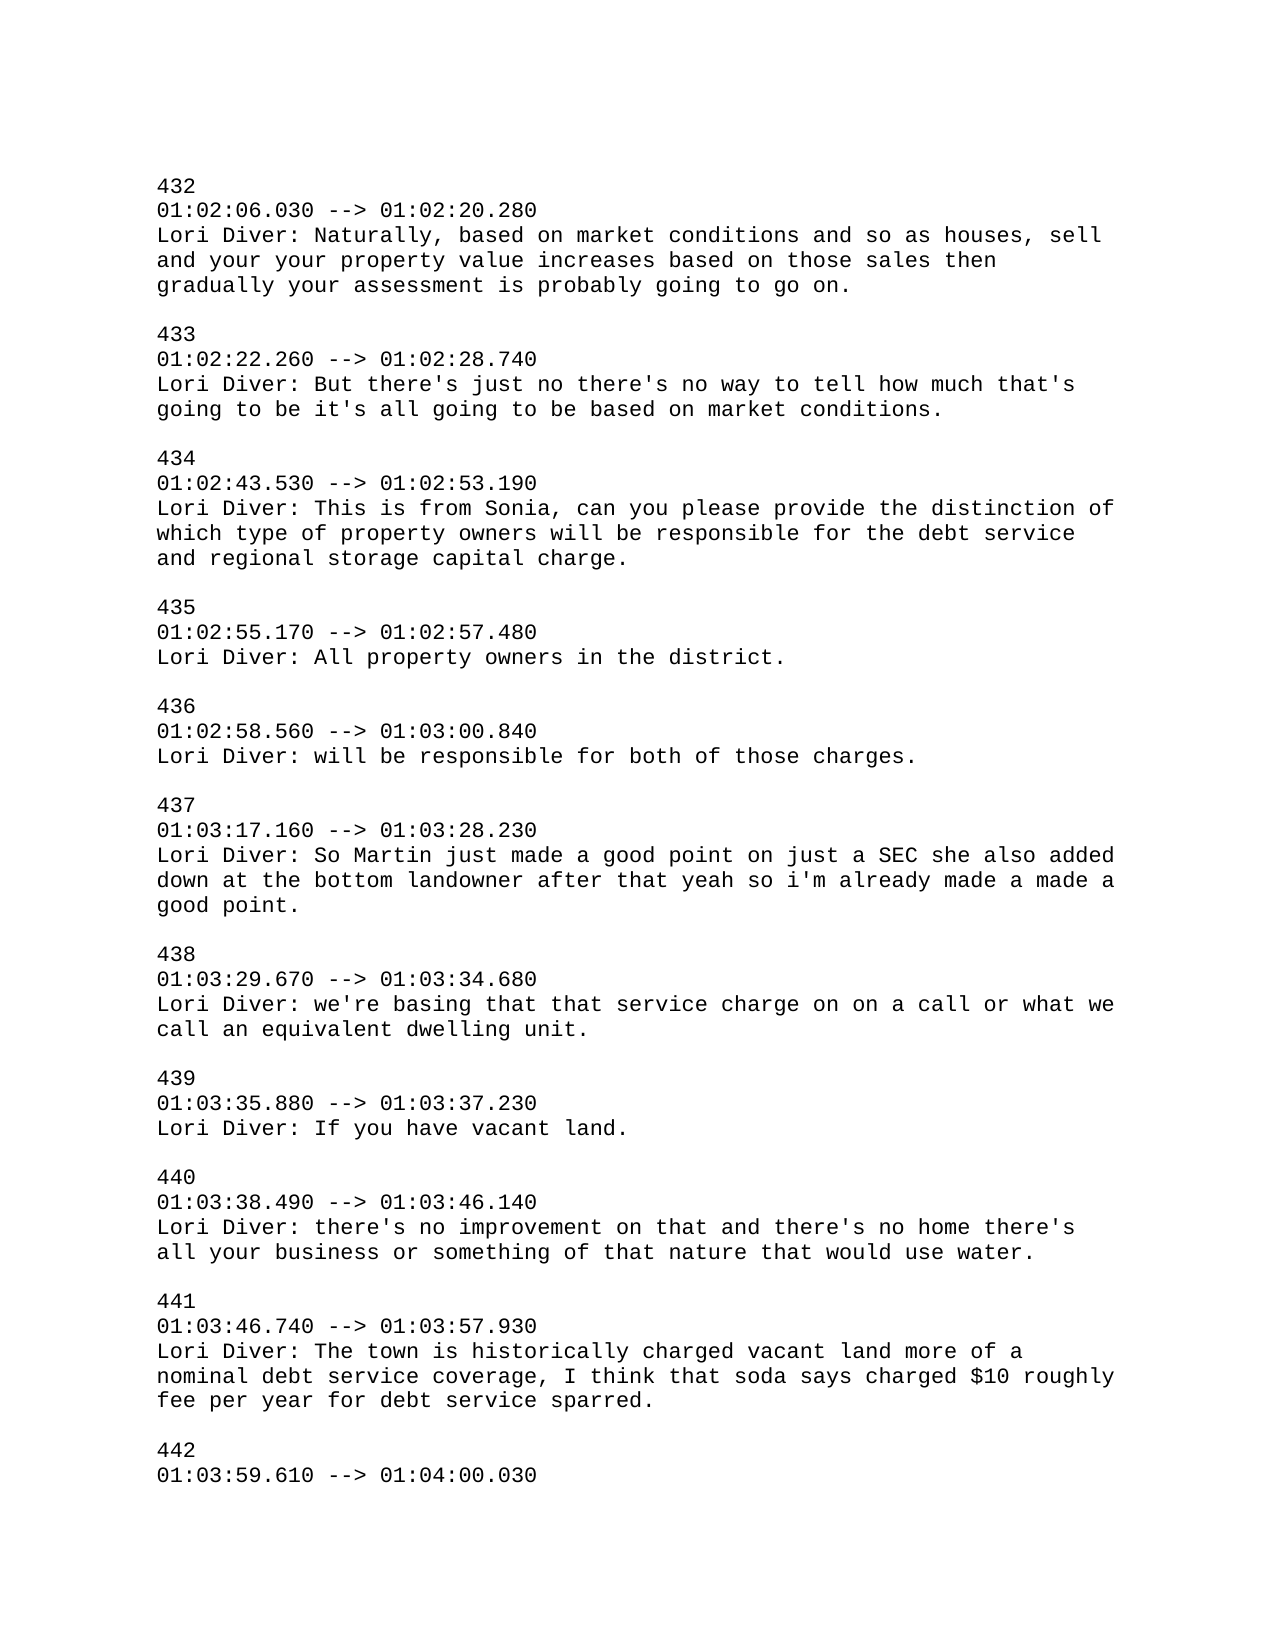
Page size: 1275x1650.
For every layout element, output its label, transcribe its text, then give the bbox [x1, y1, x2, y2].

text Lori Diver: The town is historically charged vacant land more of a nominal debt service coverage, I think that soda says charged $10 roughly fee per year for debt service sparred. [156, 1340, 1118, 1414]
text 438 [156, 943, 1118, 968]
text 01:02:58.560 --> 01:03:00.840 [156, 720, 1118, 745]
text Lori Diver: we're basing that that service charge on on a call or what we call an equivalent dwelling unit. [156, 993, 1118, 1042]
text 01:03:17.160 --> 01:03:28.230 [156, 819, 1118, 844]
text Lori Diver: So Martin just made a good point on just a SEC she also added down at the bottom landowner after that yeah so i'm already made a made a good point. [156, 844, 1118, 918]
text 437 [156, 794, 1118, 819]
text 440 [156, 1166, 1118, 1191]
text 01:02:22.260 --> 01:02:28.740 [156, 348, 1118, 373]
text 439 [156, 1067, 1118, 1092]
text Lori Diver: there's no improvement on that and there's no home there's all your business or something of that nature that would use water. [156, 1216, 1118, 1266]
text Lori Diver: All property owners in the district. [156, 646, 1118, 671]
text 01:02:55.170 --> 01:02:57.480 [156, 621, 1118, 646]
text Lori Diver: But there's just no there's no way to tell how much that's going to be it's all going to be based on market conditions. [156, 373, 1118, 423]
text 01:03:38.490 --> 01:03:46.140 [156, 1191, 1118, 1216]
text 01:02:06.030 --> 01:02:20.280 [156, 199, 1118, 224]
text 01:03:46.740 --> 01:03:57.930 [156, 1315, 1118, 1340]
text 433 [156, 323, 1118, 348]
text 434 [156, 447, 1118, 472]
text 01:03:35.880 --> 01:03:37.230 [156, 1092, 1118, 1117]
text 01:02:43.530 --> 01:02:53.190 [156, 472, 1118, 497]
text Lori Diver: This is from Sonia, can you please provide the distinction of which type of property owners will be responsible for the debt service and regional storage capital charge. [156, 497, 1118, 571]
text 01:03:29.670 --> 01:03:34.680 [156, 968, 1118, 993]
text 441 [156, 1290, 1118, 1315]
text 442 [156, 1439, 1118, 1464]
text Lori Diver: Naturally, based on market conditions and so as houses, sell and your your property value increases based on those sales then gradually your assessment is probably going to go on. [156, 224, 1118, 299]
text 435 [156, 596, 1118, 621]
text Lori Diver: will be responsible for both of those charges. [156, 745, 1118, 770]
text 436 [156, 695, 1118, 720]
text 01:03:59.610 --> 01:04:00.030 [156, 1464, 1118, 1489]
text Lori Diver: If you have vacant land. [156, 1117, 1118, 1142]
text 432 [156, 175, 1118, 199]
